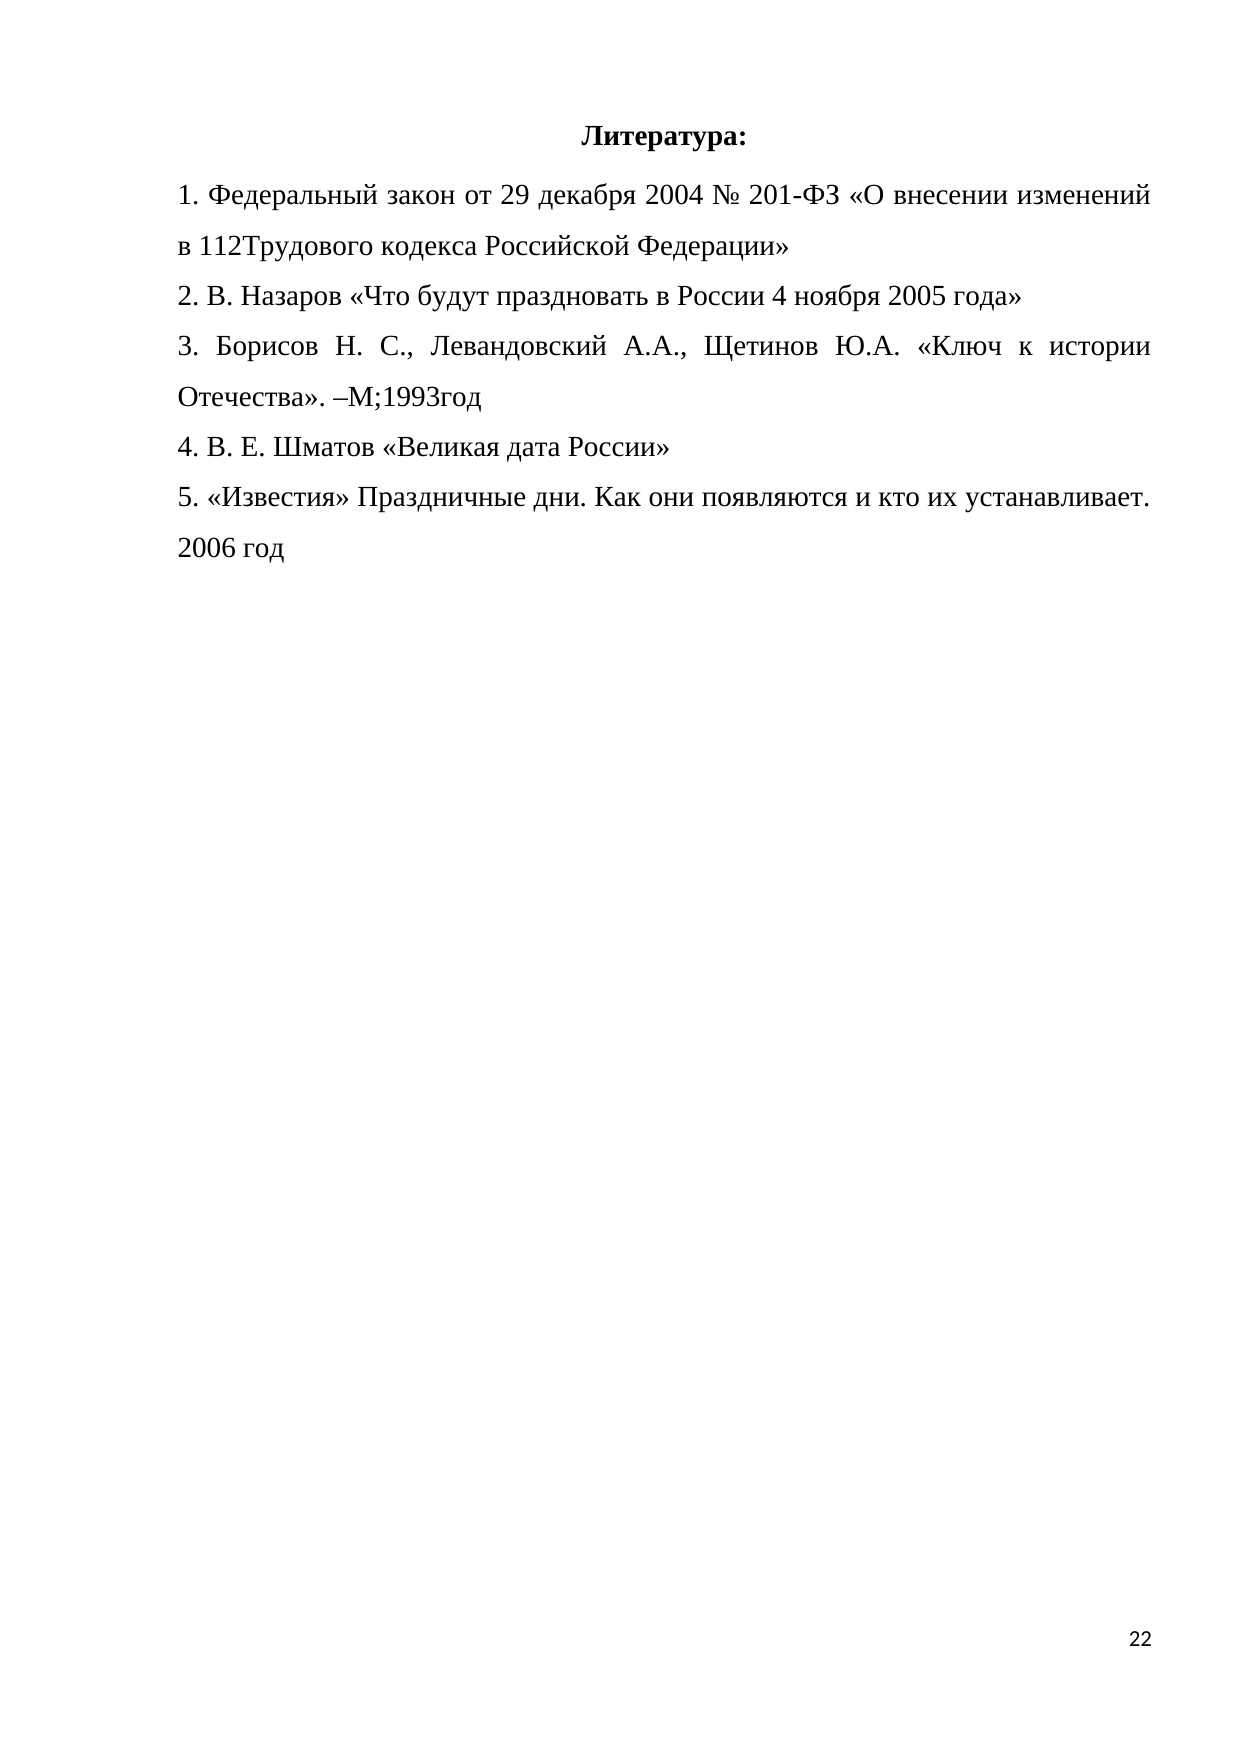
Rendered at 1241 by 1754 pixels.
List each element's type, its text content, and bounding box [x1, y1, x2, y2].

list 1. Федеральный закон от 29 декабря 2004 № 201-ФЗ «О внесении изменений в 112Трудового кодекса Российской Федерации» [177, 177, 1152, 261]
list 3. Борисов Н. С., Левандовский А.А., Щетинов Ю.А. «Ключ к истории Отечества». –М;1993год [177, 328, 1152, 412]
text Литература: [177, 118, 1152, 152]
list 5. «Известия» Праздничные дни. Как они появляются и кто их устанавливает. 2006 год [177, 479, 1152, 563]
list 4. В. Е. Шматов «Великая дата России» [177, 429, 1152, 463]
list 2. В. Назаров «Что будут праздновать в России 4 ноября 2005 года» [177, 278, 1152, 312]
